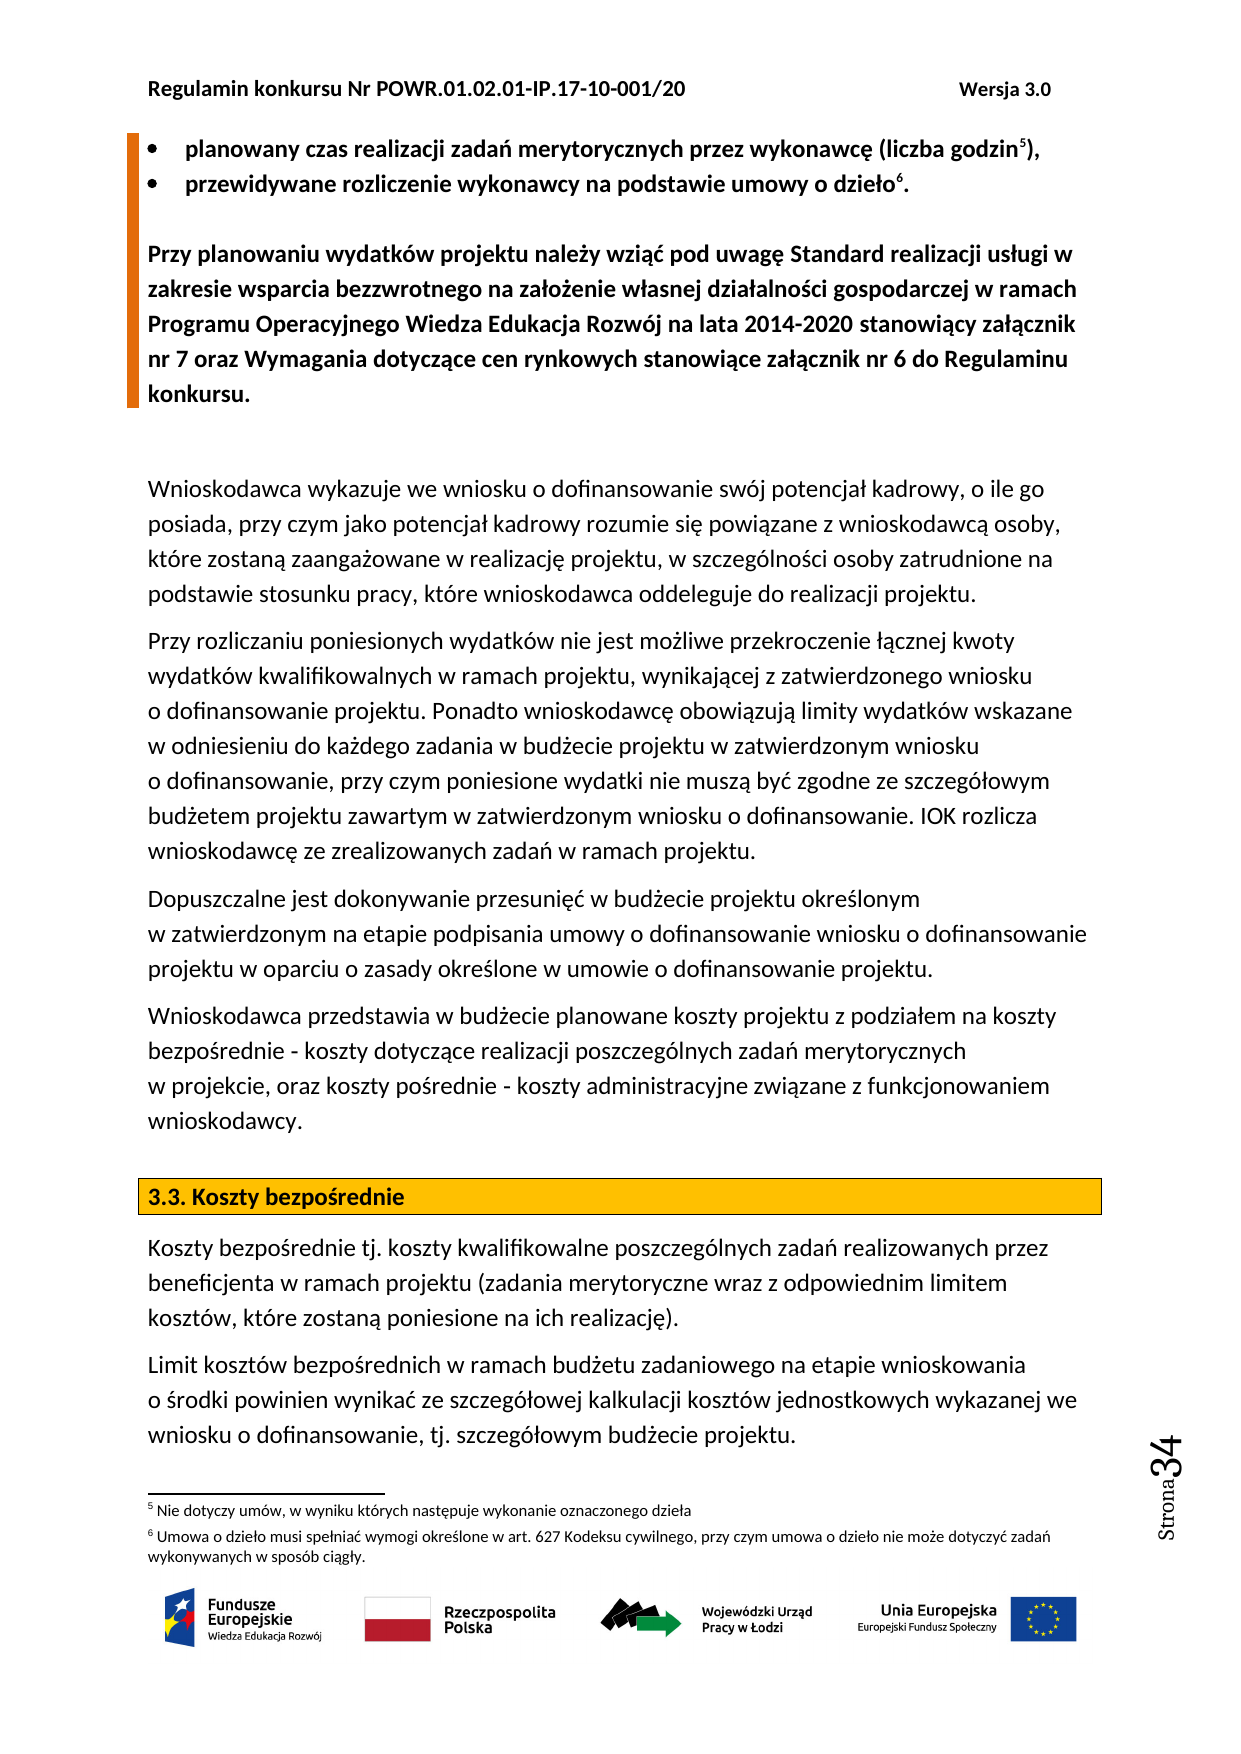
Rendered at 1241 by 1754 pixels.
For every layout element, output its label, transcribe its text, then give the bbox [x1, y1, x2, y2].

text Koszty bezpośrednie tj. koszty kwalifikowalne poszczególnych zadań realizowanych przez beneficjenta w ramach projektu (zadania merytoryczne wraz z odpowiednim limitem kosztów, które zostaną poniesione na ich realizację). [148, 1232, 1093, 1332]
text Limit kosztów bezpośrednich w ramach budżetu zadaniowego na etapie wnioskowania o środki powinien wynikać ze szczegółowej kalkulacji kosztów jednostkowych wykazanej we wniosku o dofinansowanie, tj. szczegółowym budżecie projektu. [148, 1349, 1093, 1450]
text Przy planowaniu wydatków projektu należy wziąć pod uwagę Standard realizacji usługi w zakresie wsparcia bezzwrotnego na założenie własnej działalności gospodarczej w ramach Programu Operacyjnego Wiedza Edukacja Rozwój na lata 2014-2020 stanowiący załącznik nr 7 oraz Wymagania dotyczące cen rynkowych stanowiące załącznik nr 6 do Regulaminu konkursu. [139, 238, 1093, 408]
text Dopuszczalne jest dokonywanie przesunięć w budżecie projektu określonym w zatwierdzonym na etapie podpisania umowy o dofinansowanie wniosku o dofinansowanie projektu w oparciu o zasady określone w umowie o dofinansowanie projektu. [148, 883, 1093, 983]
list Koszty bezpośrednie [139, 1179, 1101, 1214]
text Wnioskodawca przedstawia w budżecie planowane koszty projektu z podziałem na koszty bezpośrednie ‐ koszty dotyczące realizacji poszczególnych zadań merytorycznych w projekcie, oraz koszty pośrednie ‐ koszty administracyjne związane z funkcjonowaniem wnioskodawcy. [148, 1000, 1093, 1136]
text Przy rozliczaniu poniesionych wydatków nie jest możliwe przekroczenie łącznej kwoty wydatków kwalifikowalnych w ramach projektu, wynikającej z zatwierdzonego wniosku o dofinansowanie projektu. Ponadto wnioskodawcę obowiązują limity wydatków wskazane w odniesieniu do każdego zadania w budżecie projektu w zatwierdzonym wniosku o dofinansowanie, przy czym poniesione wydatki nie muszą być zgodne ze szczegółowym budżetem projektu zawartym w zatwierdzonym wniosku o dofinansowanie. IOK rozlicza wnioskodawcę ze zrealizowanych zadań w ramach projektu. [148, 625, 1093, 866]
picture [147, 1567, 1093, 1664]
list przewidywane rozliczenie wykonawcy na podstawie umowy o dzieło. [139, 168, 1093, 198]
text Wnioskodawca wykazuje we wniosku o dofinansowanie swój potencjał kadrowy, o ile go posiada, przy czym jako potencjał kadrowy rozumie się powiązane z wnioskodawcą osoby, które zostaną zaangażowane w realizację projektu, w szczególności osoby zatrudnione na podstawie stosunku pracy, które wnioskodawca oddeleguje do realizacji projektu. [148, 473, 1093, 608]
list planowany czas realizacji zadań merytorycznych przez wykonawcę (liczba godzin), [148, 133, 1093, 163]
